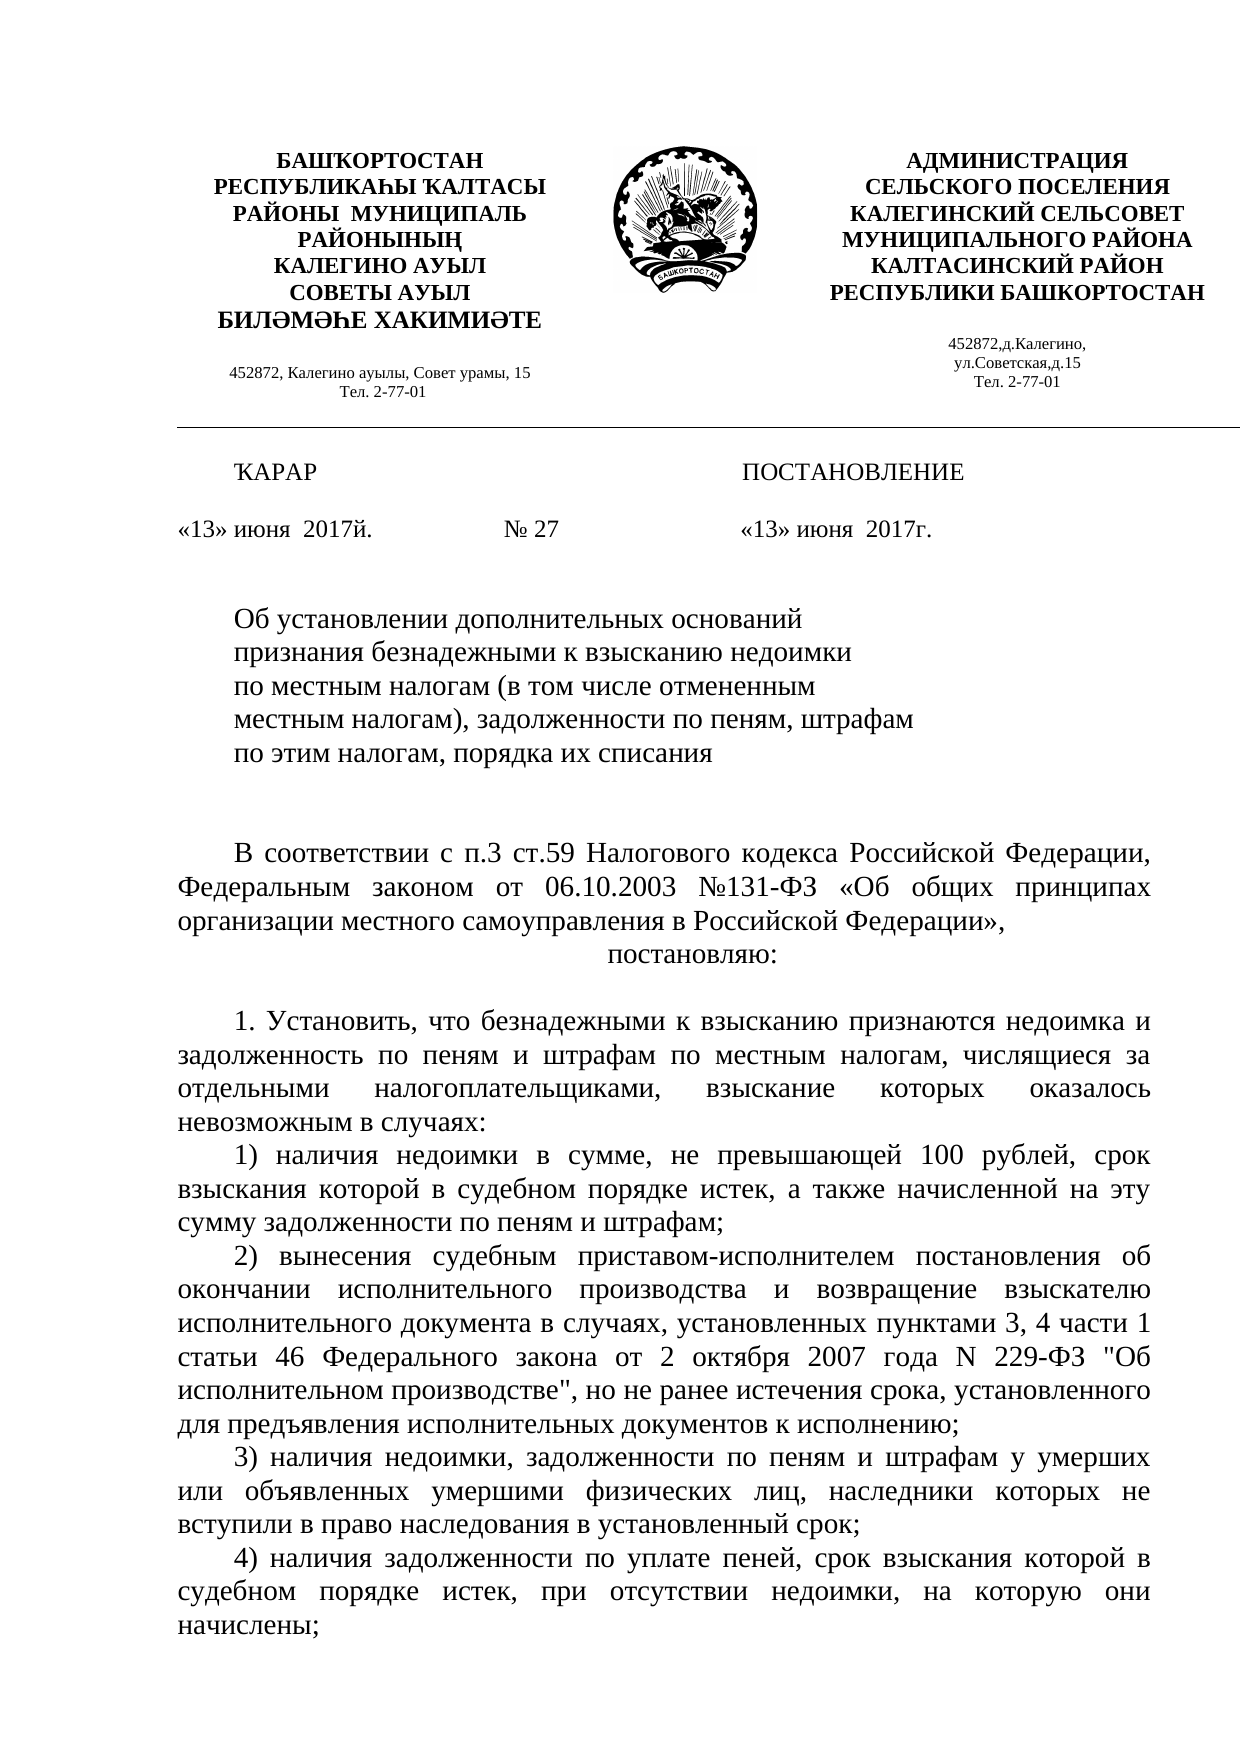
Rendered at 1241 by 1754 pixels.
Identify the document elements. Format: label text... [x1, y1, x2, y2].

text по местным налогам (в том числе отмененным [177, 668, 1152, 701]
text постановляю: [177, 936, 1152, 970]
text признания безнадежными к взысканию недоимки [177, 634, 1152, 668]
text ҠАРАР ПОСТАНОВЛЕНИЕ [177, 457, 1152, 486]
text 1. Установить, что безнадежными к взысканию признаются недоимка и задолженность по пеням и штрафам по местным налогам, числящиеся за отдельными налогоплательщиками, взыскание которых оказалось невозможным в случаях: [177, 1003, 1152, 1137]
table_header [582, 147, 788, 427]
text 1) наличия недоимки в сумме, не превышающей 100 рублей, срок взыскания которой в судебном порядке истек, а также начисленной на эту сумму задолженности по пеням и штрафам; [177, 1137, 1152, 1238]
text местным налогам), задолженности по пеням, штрафам [177, 701, 1152, 735]
table_header АДМИНИСТРАЦИЯ СЕЛЬСКОГО ПОСЕЛЕНИЯ КАЛЕГИНСКИЙ СЕЛЬСОВЕТ МУНИЦИПАЛЬНОГО РАЙОНА КАЛТАСИНСКИЙ РАЙОН РЕСПУБЛИКИ БАШКОРТОСТАН 452872,д.Калегино, ул.Советская,д.15 Тел. 2-77-01 [789, 147, 1240, 427]
picture [613, 146, 758, 293]
text по этим налогам, порядка их списания [177, 735, 1152, 768]
text 3) наличия недоимки, задолженности по пеням и штрафам у умерших или объявленных умершими физических лиц, наследники которых не вступили в право наследования в установленный срок; [177, 1439, 1152, 1540]
text Об установлении дополнительных оснований [177, 601, 1152, 634]
text 2) вынесения судебным приставом-исполнителем постановления об окончании исполнительного производства и возвращение взыскателю исполнительного документа в случаях, установленных пунктами 3, 4 части 1 статьи 46 Федерального закона от 2 октября 2007 года N 229-ФЗ "Об исполнительном производстве", но не ранее истечения срока, установленного для предъявления исполнительных документов к исполнению; [177, 1238, 1152, 1439]
text В соответствии с п.3 ст.59 Налогового кодекса Российской Федерации, Федеральным законом от 06.10.2003 №131-ФЗ «Об общих принципах организации местного самоуправления в Российской Федерации», [177, 836, 1152, 936]
text «13» июня 2017й. № 27 «13» июня 2017г. [177, 514, 1152, 543]
text 4) наличия задолженности по уплате пеней, срок взыскания которой в судебном порядке истек, при отсутствии недоимки, на которую они начислены; [177, 1540, 1152, 1641]
table_header БАШҠОРТОСТАН РЕСПУБЛИКАҺЫ ҠАЛТАСЫ РАЙОНЫ МУНИЦИПАЛЬ РАЙОНЫНЫҢ КАЛЕГИНО АУЫЛ СОВЕТЫ АУЫЛ БИЛӘМӘҺЕ ХАКИМИӘТЕ 452872, Калегино ауылы, Совет урамы, 15 Тел. 2-77-01 [177, 147, 582, 427]
